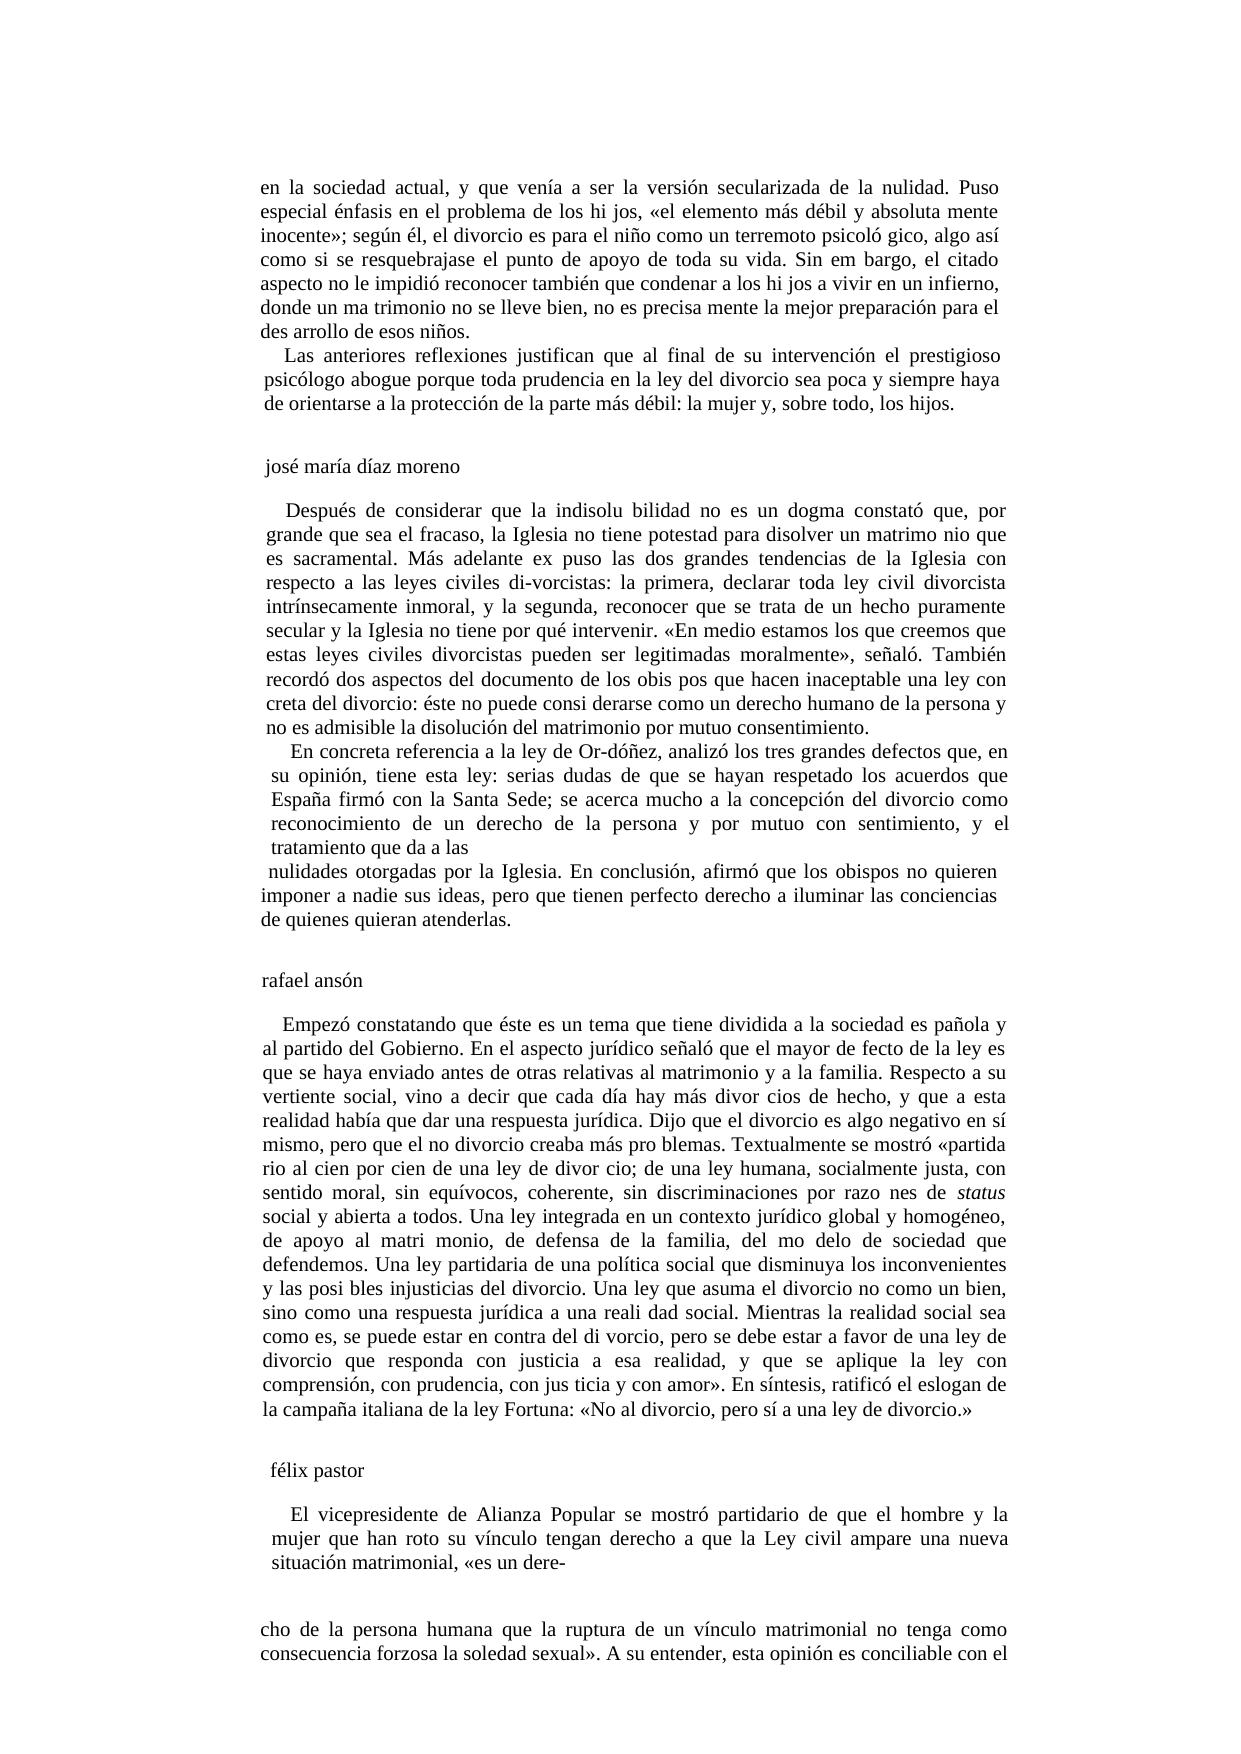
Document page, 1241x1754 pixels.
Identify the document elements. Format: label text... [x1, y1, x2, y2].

text félix pastor [270, 1458, 1010, 1482]
text En concreta referencia a la ley de Or-dóñez, analizó los tres grandes defectos que, en su opinión, tiene esta ley: serias dudas de que se hayan respetado los acuerdos que España firmó con la Santa Sede; se acerca mucho a la concepción del divorcio como reconocimiento de un derecho de la persona y por mutuo con sentimiento, y el tratamiento que da a las [271, 739, 1010, 859]
text en la sociedad actual, y que venía a ser la versión secularizada de la nulidad. Puso especial énfasis en el problema de los hi jos, «el elemento más débil y absoluta mente inocente»; según él, el divorcio es para el niño como un terremoto psicoló gico, algo así como si se resquebrajase el punto de apoyo de toda su vida. Sin em bargo, el citado aspecto no le impidió reconocer también que condenar a los hi jos a vivir en un infierno, donde un ma trimonio no se lleve bien, no es precisa mente la mejor preparación para el des arrollo de esos niños. [260, 175, 1001, 343]
text nulidades otorgadas por la Iglesia. En conclusión, afirmó que los obispos no quieren imponer a nadie sus ideas, pero que tienen perfecto derecho a iluminar las conciencias de quienes quieran atenderlas. [261, 859, 999, 931]
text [260, 1617, 1009, 1665]
text rafael ansón [262, 968, 1010, 992]
text Empezó constatando que éste es un tema que tiene dividida a la sociedad es pañola y al partido del Gobierno. En el aspecto jurídico señaló que el mayor de fecto de la ley es que se haya enviado antes de otras relativas al matrimonio y a la familia. Respecto a su vertiente social, vino a decir que cada día hay más divor cios de hecho, y que a esta realidad había que dar una respuesta jurídica. Dijo que el divorcio es algo negativo en sí mismo, pero que el no divorcio creaba más pro blemas. Textualmente se mostró «partida rio al cien por cien de una ley de divor cio; de una ley humana, socialmente justa, con sentido moral, sin equívocos, coherente, sin discriminaciones por razo nes de status social y abierta a todos. Una ley integrada en un contexto jurídico global y homogéneo, de apoyo al matri monio, de defensa de la familia, del mo delo de sociedad que defendemos. Una ley partidaria de una política social que disminuya los inconvenientes y las posi bles injusticias del divorcio. Una ley que asuma el divorcio no como un bien, sino como una respuesta jurídica a una reali dad social. Mientras la realidad social sea como es, se puede estar en contra del di vorcio, pero se debe estar a favor de una ley de divorcio que responda con justicia a esa realidad, y que se aplique la ley con comprensión, con prudencia, con jus ticia y con amor». En síntesis, ratificó el eslogan de la campaña italiana de la ley Fortuna: «No al divorcio, pero sí a una ley de divorcio.» [262, 1011, 1008, 1421]
text Después de considerar que la indisolu bilidad no es un dogma constató que, por grande que sea el fracaso, la Iglesia no tiene potestad para disolver un matrimo nio que es sacramental. Más adelante ex puso las dos grandes tendencias de la Iglesia con respecto a las leyes civiles di-vorcistas: la primera, declarar toda ley civil divorcista intrínsecamente inmoral, y la segunda, reconocer que se trata de un hecho puramente secular y la Iglesia no tiene por qué intervenir. «En medio estamos los que creemos que estas leyes civiles divorcistas pueden ser legitimadas moralmente», señaló. También recordó dos aspectos del documento de los obis pos que hacen inaceptable una ley con creta del divorcio: éste no puede consi derarse como un derecho humano de la persona y no es admisible la disolución del matrimonio por mutuo consentimiento. [266, 498, 1007, 739]
text josé maría díaz moreno [265, 454, 1010, 478]
text El vicepresidente de Alianza Popular se mostró partidario de que el hombre y la mujer que han roto su vínculo tengan derecho a que la Ley civil ampare una nueva situación matrimonial, «es un dere- [271, 1502, 1010, 1574]
text Las anteriores reflexiones justifican que al final de su intervención el prestigioso psicólogo abogue porque toda prudencia en la ley del divorcio sea poca y siempre haya de orientarse a la protección de la parte más débil: la mujer y, sobre todo, los hijos. [264, 343, 1002, 415]
